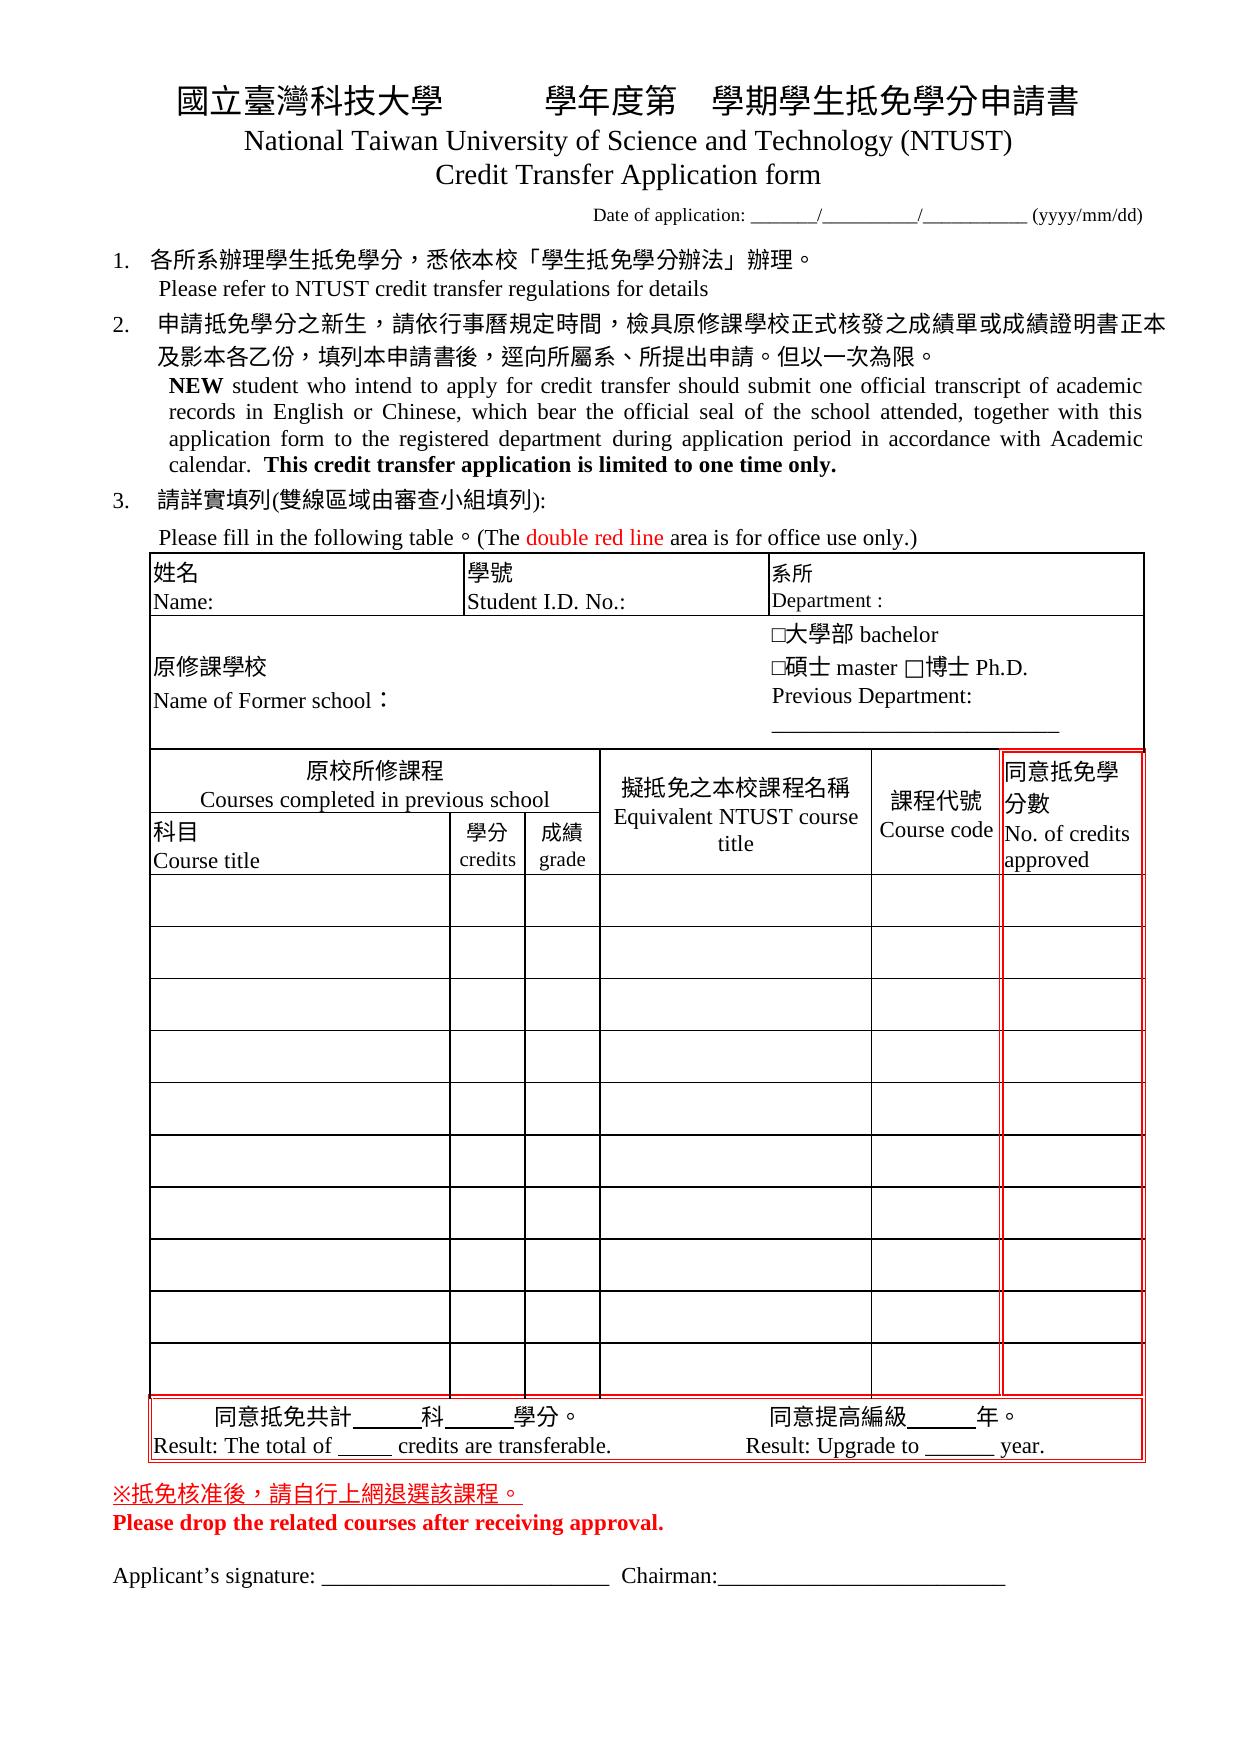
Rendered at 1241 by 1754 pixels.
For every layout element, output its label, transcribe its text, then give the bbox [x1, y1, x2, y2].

text of Science and Technology (NTUST) [112, 123, 1144, 157]
table_cell [601, 1136, 871, 1186]
table_cell [1004, 979, 1141, 1030]
table_cell [1004, 927, 1141, 978]
table_cell 原修課學校 Name of Former school： [151, 616, 769, 748]
table_cell [526, 927, 599, 978]
list 各所系辦理學生抵免學分，悉依本校「學生抵免學分辦法」辦理。 [112, 242, 1144, 275]
table_cell [872, 1083, 999, 1134]
table_cell [872, 1031, 999, 1082]
table_cell [151, 1292, 449, 1342]
table_cell [872, 875, 999, 926]
table_cell [872, 927, 999, 978]
table_cell [151, 1031, 449, 1082]
table_cell [451, 1188, 524, 1238]
table_cell [601, 1083, 871, 1134]
text Please drop the related courses after receiving approval. [112, 1509, 1144, 1535]
table_cell [872, 1240, 999, 1290]
table_cell [1004, 1136, 1141, 1186]
table_cell 同意提高編級 年。 Result: Upgrade to ______ year. [647, 1399, 1141, 1458]
table_cell [151, 1136, 449, 1186]
table_cell [601, 1188, 871, 1238]
table_cell [151, 1188, 449, 1238]
table_header 學號 Student I.D. No.: [465, 554, 768, 615]
table_cell 成績 grade [526, 813, 599, 873]
table_cell [526, 1188, 599, 1238]
table_cell [451, 1240, 524, 1290]
table_cell [601, 1344, 871, 1394]
text NEW student who intend to apply for credit transfer should submit one official transcript of academic records in English or Chinese, which bear the official seal of the school attended, together with this application form to the registered department during application period in accordance with Academic calendar. This credit transfer application is limited to one time only. [169, 372, 1144, 478]
table_cell [151, 1083, 449, 1134]
table_cell [1004, 1031, 1141, 1082]
table_header 系所 Department : [770, 554, 1143, 615]
table_cell [526, 1136, 599, 1186]
table_cell [601, 979, 871, 1030]
text Please refer to NTUST credit transfer regulations for details [112, 275, 1144, 301]
table_cell [526, 1240, 599, 1290]
table_cell [1004, 1292, 1141, 1342]
table_cell [451, 1292, 524, 1342]
text ※抵免核准後，請自行上網退選該課程。 [112, 1476, 1144, 1509]
table_cell [451, 1031, 524, 1082]
table_cell [526, 1031, 599, 1082]
table_cell [526, 979, 599, 1030]
table_header 姓名 Name: [151, 554, 463, 615]
list 申請抵免學分之新生，請依行事曆規定時間，檢具原修課學校正式核發之成績單或成績證明書正本及影本各乙份，填列本申請書後，逕向所屬系、所提出申請。但以一次為限。 [112, 306, 1168, 372]
table_cell [1004, 875, 1141, 926]
table_cell [872, 1188, 999, 1238]
table_cell □大學部 bachelor □碩士master □博士Ph.D. Previous Department: _________________________ [769, 616, 1143, 748]
table_cell [601, 1031, 871, 1082]
table_cell [872, 1292, 999, 1342]
table_cell [1004, 1344, 1141, 1394]
table_cell [1004, 1240, 1141, 1290]
table_cell 原校所修課程 Courses completed in previous school [151, 750, 599, 812]
table_cell [1004, 1188, 1141, 1238]
list 請詳實填列(雙線區域由審查小組填列): [112, 482, 1144, 515]
table_cell [151, 875, 449, 926]
table_cell [451, 1083, 524, 1134]
text Credit Transfer Application form [112, 157, 1144, 191]
table_cell [601, 927, 871, 978]
table_cell 同意抵免學分數 No. of credits approved [1004, 753, 1141, 873]
table_cell [151, 927, 449, 978]
table_cell [872, 1136, 999, 1186]
text Applicant’s signature: _________________________ Chairman:_________________________ [112, 1562, 1144, 1588]
table_cell [151, 979, 449, 1030]
table_cell [151, 1344, 449, 1394]
table_cell [526, 1344, 599, 1394]
table_cell 同意抵免共計 科 學分。 Result: The total of credits are transferable. [152, 1399, 647, 1458]
text Date of application: _______/__________/___________ (yyyy/mm/dd) [112, 203, 1144, 225]
table_cell [526, 1292, 599, 1342]
text Please fill in the following table。(The double red line area is for office use only.) [112, 519, 1144, 552]
table_cell [872, 979, 999, 1030]
table_cell [601, 875, 871, 926]
table_cell 科目 Course title [151, 813, 449, 873]
table_cell [872, 1344, 999, 1394]
table_cell [526, 1083, 599, 1134]
table_cell [451, 875, 524, 926]
table_cell [151, 1240, 449, 1290]
table_cell [601, 1292, 871, 1342]
table_cell [526, 875, 599, 926]
table_cell 擬抵免之本校課程名稱 Equivalent NTUST course title [601, 750, 871, 873]
table_cell [1004, 1083, 1141, 1134]
table_cell [451, 1136, 524, 1186]
text 國立臺灣科技大學 學年度第 學期學生抵免學分申請書 [112, 75, 1144, 123]
table_cell 課程代號 Course code [872, 750, 999, 873]
table_cell [451, 979, 524, 1030]
table_cell [451, 1344, 524, 1394]
table_cell [601, 1240, 871, 1290]
table_cell 學分 credits [451, 813, 524, 873]
table_cell [451, 927, 524, 978]
